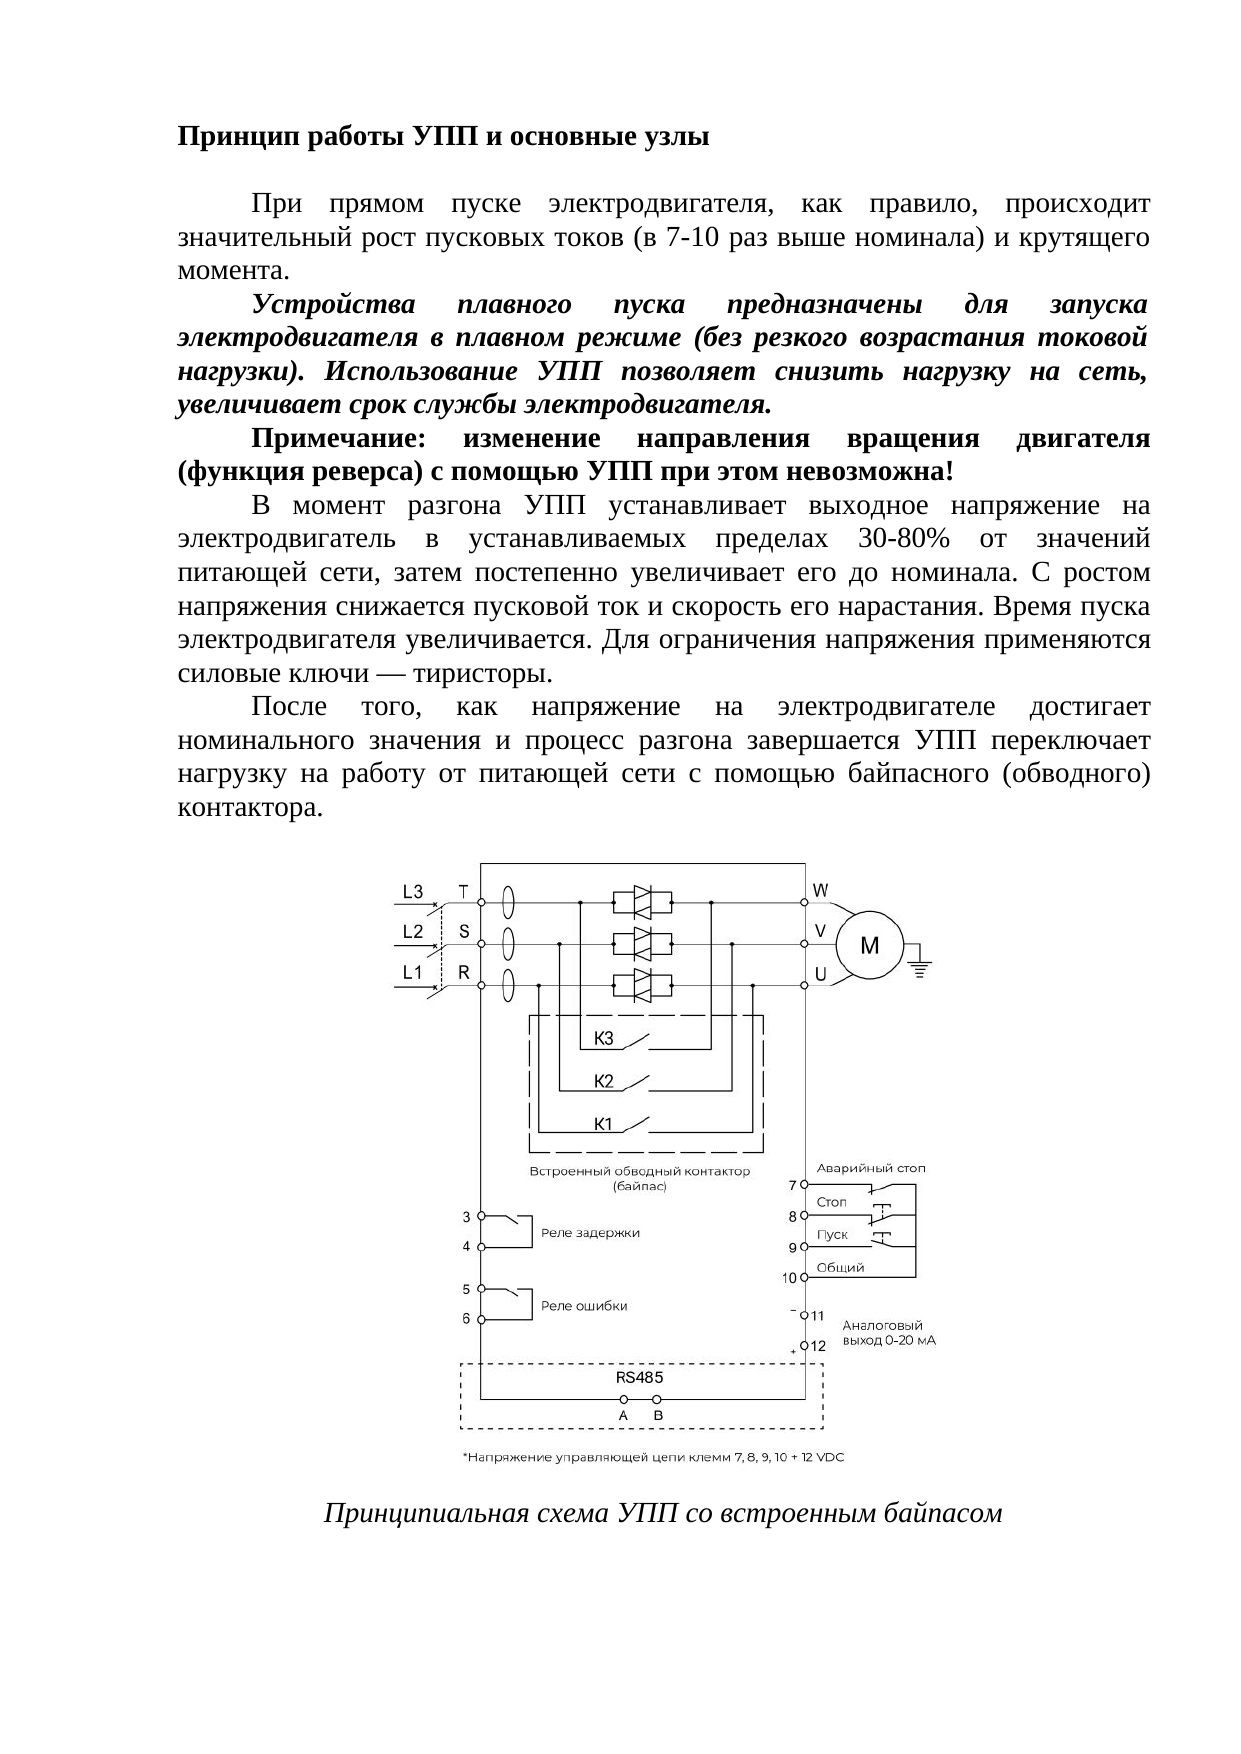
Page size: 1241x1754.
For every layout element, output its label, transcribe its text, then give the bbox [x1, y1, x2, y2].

text Принцип работы УПП и основные узлы [177, 118, 1152, 152]
text В момент разгона УПП устанавливает выходное напряжение на электродвигатель в устанавливаемых пределах 30-80% от значений питающей сети, затем постепенно увеличивает его до номинала. С ростом напряжения снижается пусковой ток и скорость его нарастания. Время пуска электродвигателя увеличивается. Для ограничения напряжения применяются силовые ключи — тиристоры. [177, 487, 1152, 688]
text При прямом пуске электродвигателя, как правило, происходит значительный рост пусковых токов (в 7-10 раз выше номинала) и крутящего момента. [177, 185, 1152, 286]
picture [343, 822, 986, 1496]
text После того, как напряжение на электродвигателе достигает номинального значения и процесс разгона завершается УПП переключает нагрузку на работу от питающей сети с помощью байпасного (обводного) контактора. [177, 688, 1152, 822]
text Устройства плавного пуска предназначены для запуска электродвигателя в плавном режиме (без резкого возрастания токовой нагрузки). Использование УПП позволяет снизить нагрузку на сеть, увеличивает срок службы электродвигателя. [177, 286, 1152, 420]
text Примечание: изменение направления вращения двигателя (функция реверса) с помощью УПП при этом невозможна! [177, 420, 1152, 487]
text Принципиальная схема УПП со встроенным байпасом [177, 1495, 1152, 1529]
